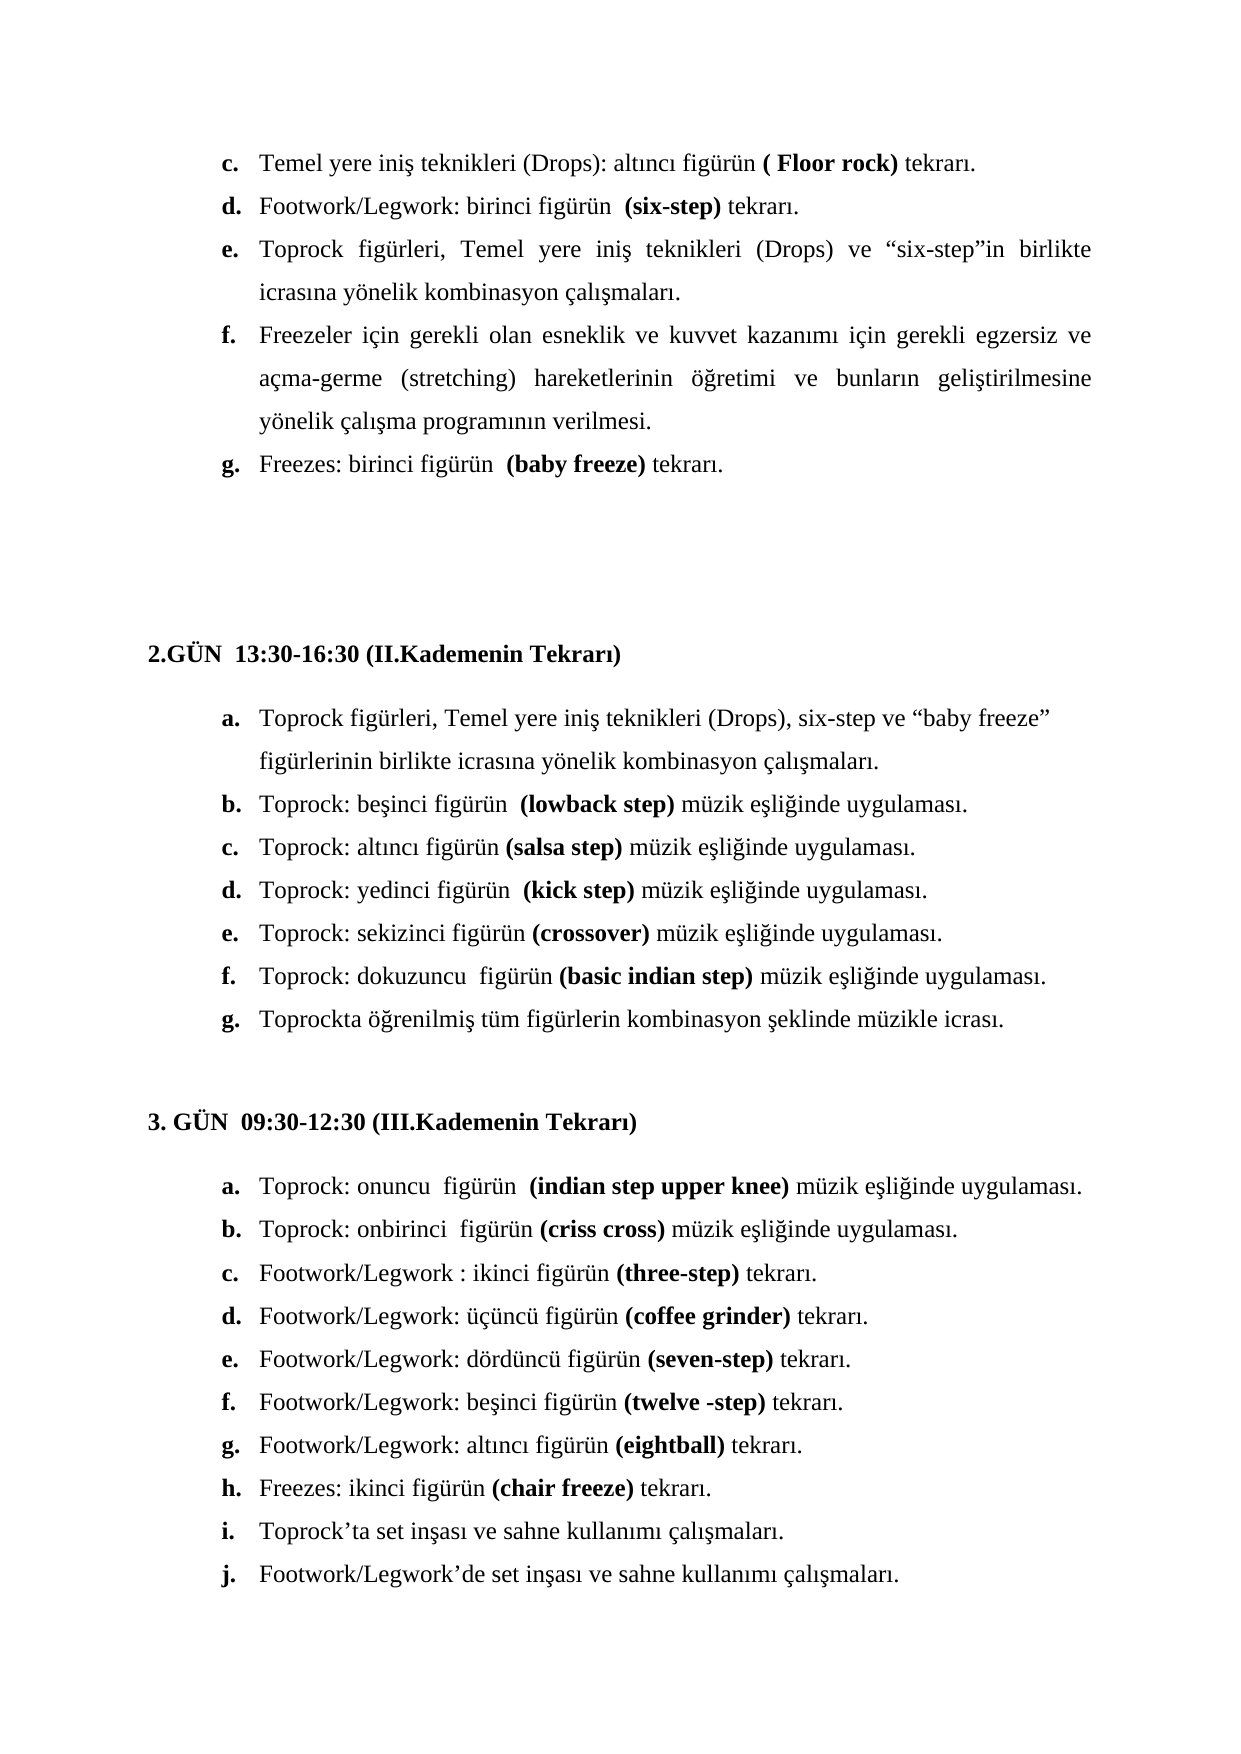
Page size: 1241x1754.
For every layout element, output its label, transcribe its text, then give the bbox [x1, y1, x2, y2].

list Toprock figürleri, Temel yere iniş teknikleri (Drops) ve “six-step”in birlikte icrasına yönelik kombinasyon çalışmaları. [221, 234, 1093, 306]
list Toprock’ta set inşası ve sahne kullanımı çalışmaları. [221, 1516, 1093, 1545]
list Footwork/Legwork: beşinci figürün (twelve -step) tekrarı. [221, 1387, 1093, 1416]
list Toprock: altıncı figürün (salsa step) müzik eşliğinde uygulaması. [221, 832, 1093, 861]
list Freezes: birinci figürün (baby freeze) tekrarı. [221, 449, 1093, 478]
list Footwork/Legwork: üçüncü figürün (coffee grinder) tekrarı. [221, 1301, 1093, 1329]
list Footwork/Legwork : ikinci figürün (three-step) tekrarı. [221, 1258, 1093, 1286]
list Freezes: ikinci figürün (chair freeze) tekrarı. [221, 1473, 1093, 1502]
list Toprock: onbirinci figürün (criss cross) müzik eşliğinde uygulaması. [221, 1214, 1093, 1243]
list Toprock: onuncu figürün (indian step upper knee) müzik eşliğinde uygulaması. [221, 1171, 1093, 1200]
list Toprock: yedinci figürün (kick step) müzik eşliğinde uygulaması. [221, 875, 1093, 904]
list Footwork/Legwork’de set inşası ve sahne kullanımı çalışmaları. [221, 1559, 1093, 1588]
list Toprockta öğrenilmiş tüm figürlerin kombinasyon şeklinde müzikle icrası. [221, 1004, 1093, 1033]
list Footwork/Legwork: dördüncü figürün (seven-step) tekrarı. [221, 1344, 1093, 1373]
list Toprock: beşinci figürün (lowback step) müzik eşliğinde uygulaması. [221, 789, 1093, 818]
text 2.GÜN 13:30-16:30 (II.Kademenin Tekrarı) [148, 639, 1093, 667]
list Footwork/Legwork: altıncı figürün (eightball) tekrarı. [221, 1430, 1093, 1459]
list Toprock: sekizinci figürün (crossover) müzik eşliğinde uygulaması. [221, 918, 1093, 947]
list Toprock: dokuzuncu figürün (basic indian step) müzik eşliğinde uygulaması. [221, 961, 1093, 990]
text 3. GÜN 09:30-12:30 (III.Kademenin Tekrarı) [148, 1107, 1093, 1136]
list Freezeler için gerekli olan esneklik ve kuvvet kazanımı için gerekli egzersiz ve açma-germe (stretching) hareketlerinin öğretimi ve bunların geliştirilmesine yönelik çalışma programının verilmesi. [221, 320, 1093, 435]
list Toprock figürleri, Temel yere iniş teknikleri (Drops), six-step ve “baby freeze” figürlerinin birlikte icrasına yönelik kombinasyon çalışmaları. [221, 703, 1093, 774]
list Footwork/Legwork: birinci figürün (six-step) tekrarı. [221, 191, 1093, 219]
list Temel yere iniş teknikleri (Drops): altıncı figürün ( Floor rock) tekrarı. [221, 148, 1093, 176]
